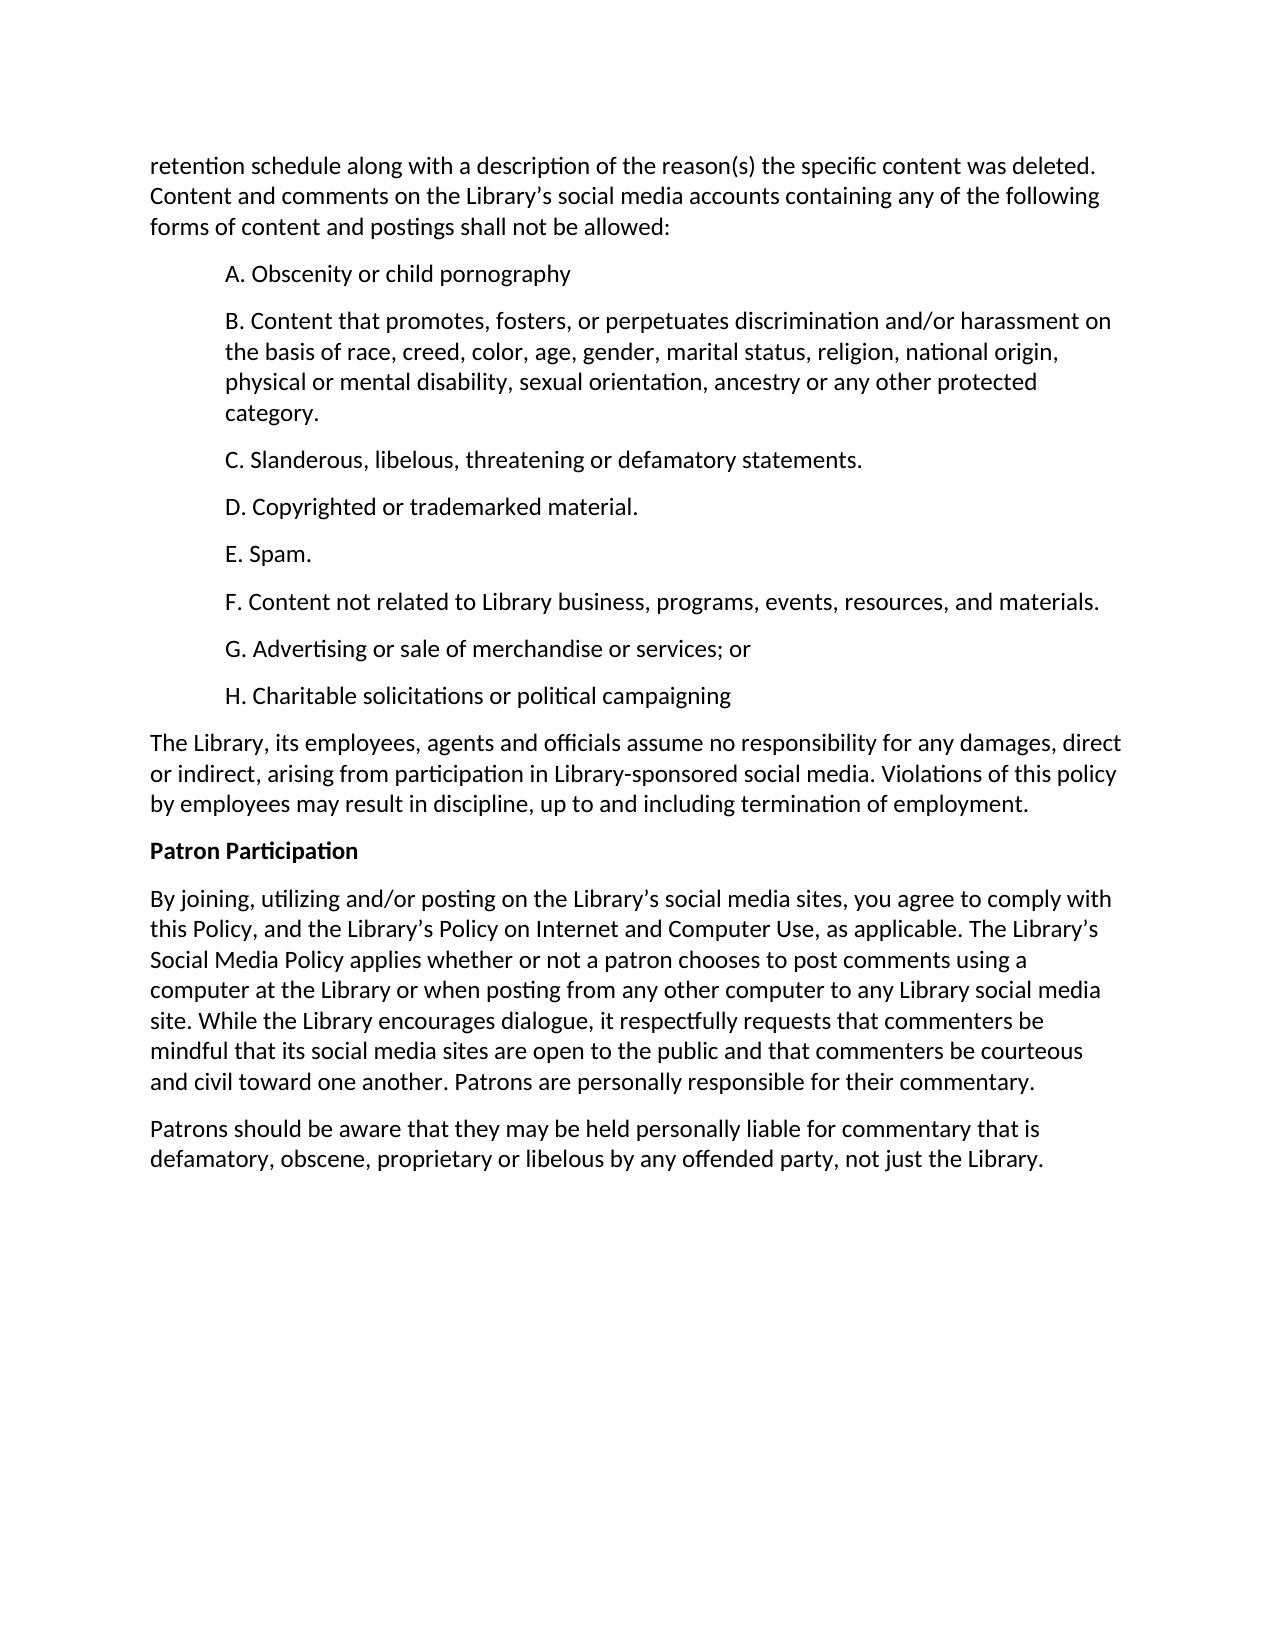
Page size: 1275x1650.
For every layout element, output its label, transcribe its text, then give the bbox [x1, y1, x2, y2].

text By joining, utilizing and/or posting on the Library’s social media sites, you agree to comply with this Policy, and the Library’s Policy on Internet and Computer Use, as applicable. The Library’s Social Media Policy applies whether or not a patron chooses to post comments using a computer at the Library or when posting from any other computer to any Library social media site. While the Library encourages dialogue, it respectfully requests that commenters be mindful that its social media sites are open to the public and that commenters be courteous and civil toward one another. Patrons are personally responsible for their commentary. [150, 883, 1125, 1096]
text H. Charitable solicitations or political campaigning [150, 680, 1125, 711]
text Patrons should be aware that they may be held personally liable for commentary that is defamatory, obscene, proprietary or libelous by any offended party, not just the Library. [150, 1113, 1125, 1174]
text C. Slanderous, libelous, threatening or defamatory statements. [150, 444, 1125, 475]
text Patron Participation [150, 836, 1125, 866]
text G. Advertising or sale of merchandise or services; or [150, 633, 1125, 663]
text F. Content not related to Library business, programs, events, resources, and materials. [150, 586, 1125, 616]
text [150, 150, 1125, 242]
text B. Content that promotes, fosters, or perpetuates discrimination and/or harassment on the basis of race, creed, color, age, gender, marital status, religion, national origin, physical or mental disability, sexual orientation, ancestry or any other protected category. [225, 305, 1125, 427]
text E. Spam. [150, 538, 1125, 569]
text D. Copyrighted or trademarked material. [150, 491, 1125, 522]
text The Library, its employees, agents and officials assume no responsibility for any damages, direct or indirect, arising from participation in Library-sponsored social media. Violations of this policy by employees may result in discipline, up to and including termination of employment. [150, 727, 1125, 819]
text A. Obscenity or child pornography [150, 258, 1125, 289]
